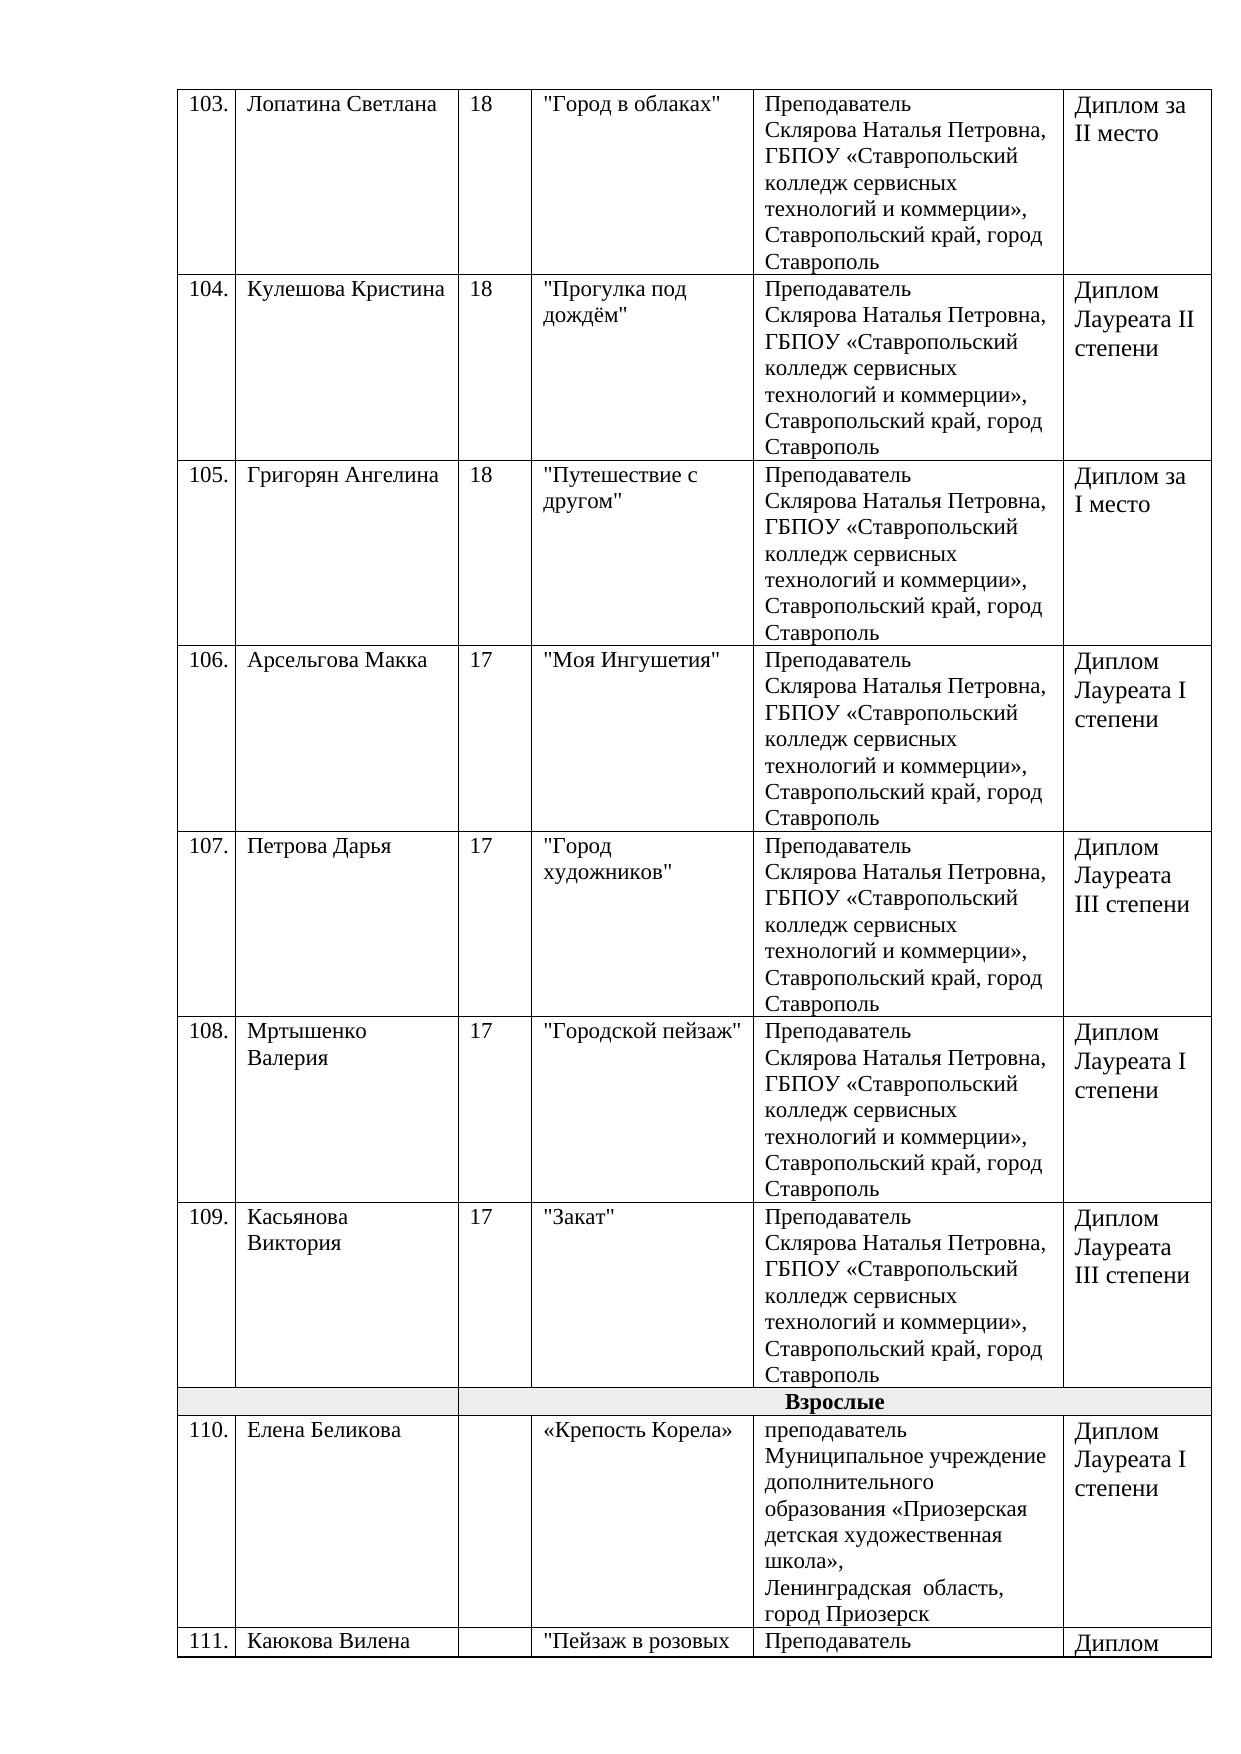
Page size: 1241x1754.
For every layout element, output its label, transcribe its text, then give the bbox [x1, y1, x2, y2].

table_cell Каюкова Вилена [236, 1628, 458, 1656]
table_cell 18 [459, 461, 531, 645]
table_cell 17 [459, 1017, 531, 1202]
table_cell Диплом за II место [1064, 90, 1211, 274]
table_cell [178, 1416, 235, 1627]
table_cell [754, 1628, 1063, 1656]
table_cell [754, 90, 1063, 274]
table_cell Елена Беликова [236, 1416, 458, 1627]
table_cell 17 [459, 646, 531, 831]
table_cell Петрова Дарья [236, 832, 458, 1016]
table_cell 17 [459, 832, 531, 1016]
table_cell [178, 461, 235, 645]
table_cell "Город художников" [532, 832, 753, 1016]
table_cell Григорян Ангелина [236, 461, 458, 645]
table_cell Диплом Лауреата III степени [1064, 1203, 1211, 1387]
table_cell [532, 1628, 753, 1656]
table_cell [178, 832, 235, 1016]
table_cell Лопатина Светлана [236, 90, 458, 274]
table_cell Касьянова Виктория [236, 1203, 458, 1387]
table_cell [178, 1628, 235, 1656]
table_cell Арсельгова Макка [236, 646, 458, 831]
table_cell [178, 1388, 458, 1415]
table_cell [459, 1628, 531, 1656]
table_cell Диплом Лауреата I степени [1064, 1017, 1211, 1202]
table_cell Диплом за I место [1064, 461, 1211, 645]
table_cell [178, 1017, 235, 1202]
table_cell Кулешова Кристина [236, 275, 458, 460]
table_cell Преподаватель Склярова Наталья Петровна, ГБПОУ «Ставропольский колледж сервисных технологий и коммерции», Ставропольский край, город Ставрополь [754, 275, 1063, 460]
table_cell "Моя Ингушетия" [532, 646, 753, 831]
table_cell 18 [459, 275, 531, 460]
table_cell Преподаватель Склярова Наталья Петровна, ГБПОУ «Ставропольский колледж сервисных технологий и коммерции», Ставропольский край, город Ставрополь [754, 1017, 1063, 1202]
table_cell [178, 646, 235, 831]
table_cell Преподаватель Склярова Наталья Петровна, ГБПОУ «Ставропольский колледж сервисных технологий и коммерции», Ставропольский край, город Ставрополь [754, 1203, 1063, 1387]
table_cell [459, 1416, 531, 1627]
table_cell Преподаватель Склярова Наталья Петровна, ГБПОУ «Ставропольский колледж сервисных технологий и коммерции», Ставропольский край, город Ставрополь [754, 646, 1063, 831]
table_cell 18 [459, 90, 531, 274]
table_cell Мртышенко Валерия [236, 1017, 458, 1202]
table_cell "Прогулка под дождём" [532, 275, 753, 460]
table_cell 17 [459, 1203, 531, 1387]
table_cell Преподаватель Склярова Наталья Петровна, ГБПОУ «Ставропольский колледж сервисных технологий и коммерции», Ставропольский край, город Ставрополь [754, 832, 1063, 1016]
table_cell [1064, 1628, 1211, 1656]
table_cell «Крепость Корела» [532, 1416, 753, 1627]
table_cell Преподаватель Склярова Наталья Петровна, ГБПОУ «Ставропольский колледж сервисных технологий и коммерции», Ставропольский край, город Ставрополь [754, 461, 1063, 645]
table_cell [178, 1203, 235, 1387]
table_cell [178, 275, 235, 460]
table_cell Диплом Лауреата III степени [1064, 832, 1211, 1016]
table_cell Диплом Лауреата I степени [1064, 646, 1211, 831]
table_cell [178, 90, 235, 274]
table_cell "Закат" [532, 1203, 753, 1387]
table_cell Взрослые [459, 1388, 1211, 1415]
table_cell Диплом Лауреата II степени [1064, 275, 1211, 460]
table_cell "Путешествие с другом" [532, 461, 753, 645]
table_cell преподаватель Муниципальное учреждение дополнительного образования «Приозерская детская художественная школа», Ленинградская область, город Приозерск [754, 1416, 1063, 1627]
table_cell "Городской пейзаж" [532, 1017, 753, 1202]
table_cell "Город в облаках" [532, 90, 753, 274]
table_cell Диплом Лауреата I степени [1064, 1416, 1211, 1627]
